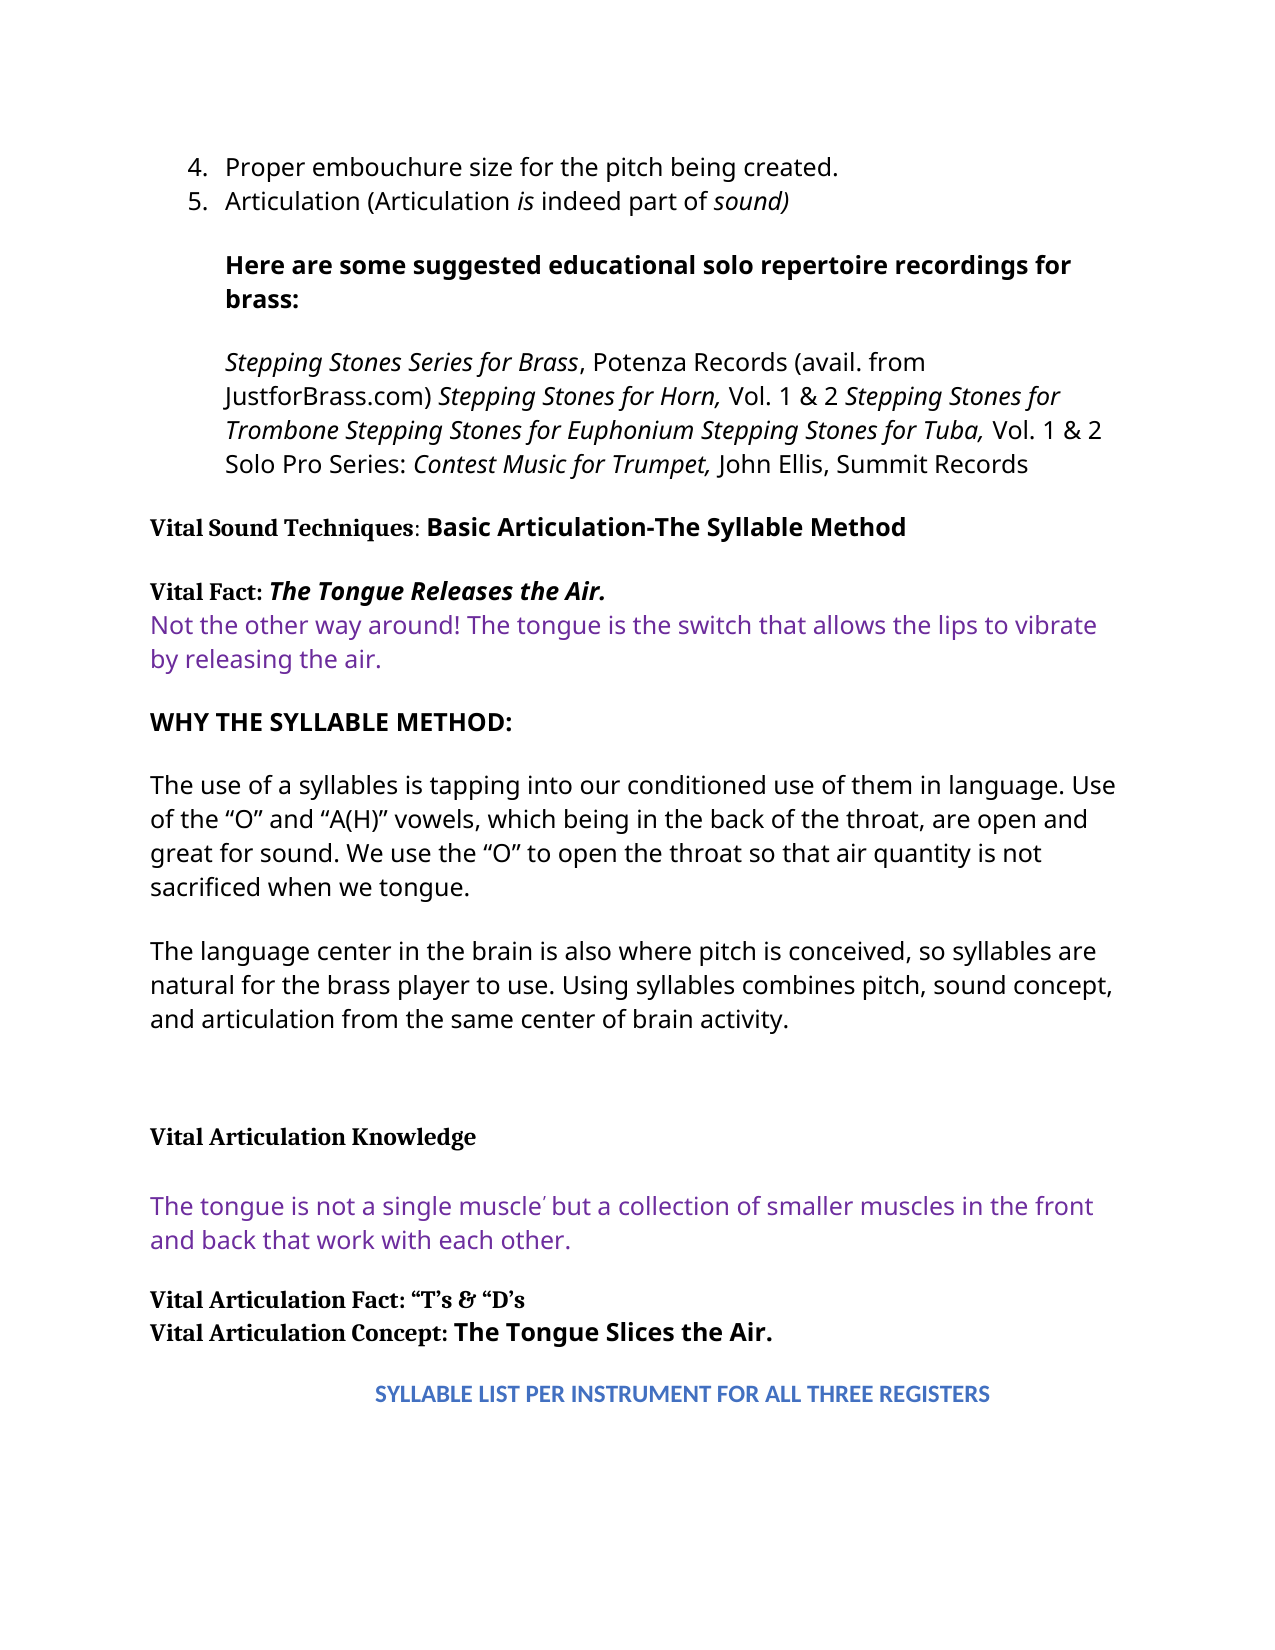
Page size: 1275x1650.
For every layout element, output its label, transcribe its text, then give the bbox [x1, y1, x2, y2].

list Articulation (Articulation is indeed part of sound) [187, 184, 1125, 218]
text Vital Articulation Knowledge [150, 1122, 1125, 1151]
text The language center in the brain is also where pitch is conceived, so syllables are natural for the brass player to use. Using syllables combines pitch, sound concept, and articulation from the same center of brain activity. [150, 933, 1125, 1035]
text Stepping Stones Series for Brass, Potenza Records (avail. from JustforBrass.com) Stepping Stones for Horn, Vol. 1 & 2 Stepping Stones for Trombone Stepping Stones for Euphonium Stepping Stones for Tuba, Vol. 1 & 2 Solo Pro Series: Contest Music for Trumpet, John Ellis, Summit Records [225, 344, 1125, 481]
text The tongue is not a single muscle, but a collection of smaller muscles in the front and back that work with each other. [150, 1180, 1125, 1257]
text Vital Sound Techniques: Basic Articulation-The Syllable Method [150, 510, 1125, 544]
text Vital Fact: The Tongue Releases the Air. Not the other way around! The tongue is the switch that allows the lips to vibrate by releasing the air. [150, 573, 1125, 675]
list Proper embouchure size for the pitch being created. [187, 150, 1125, 184]
text Here are some suggested educational solo repertoire recordings for brass: [225, 247, 1125, 315]
text The use of a syllables is tapping into our conditioned use of them in language. Use of the “O” and “A(H)” vowels, which being in the back of the throat, are open and great for sound. We use the “O” to open the throat so that air quantity is not sacrificed when we tongue. [150, 768, 1125, 904]
text SYLLABLE LIST PER INSTRUMENT FOR ALL THREE REGISTERS [150, 1378, 1125, 1408]
text Vital Articulation Fact: “T’s & “D’s Vital Articulation Concept: The Tongue Slices the Air. [150, 1286, 1125, 1348]
text WHY THE SYLLABLE METHOD: [150, 704, 1125, 739]
